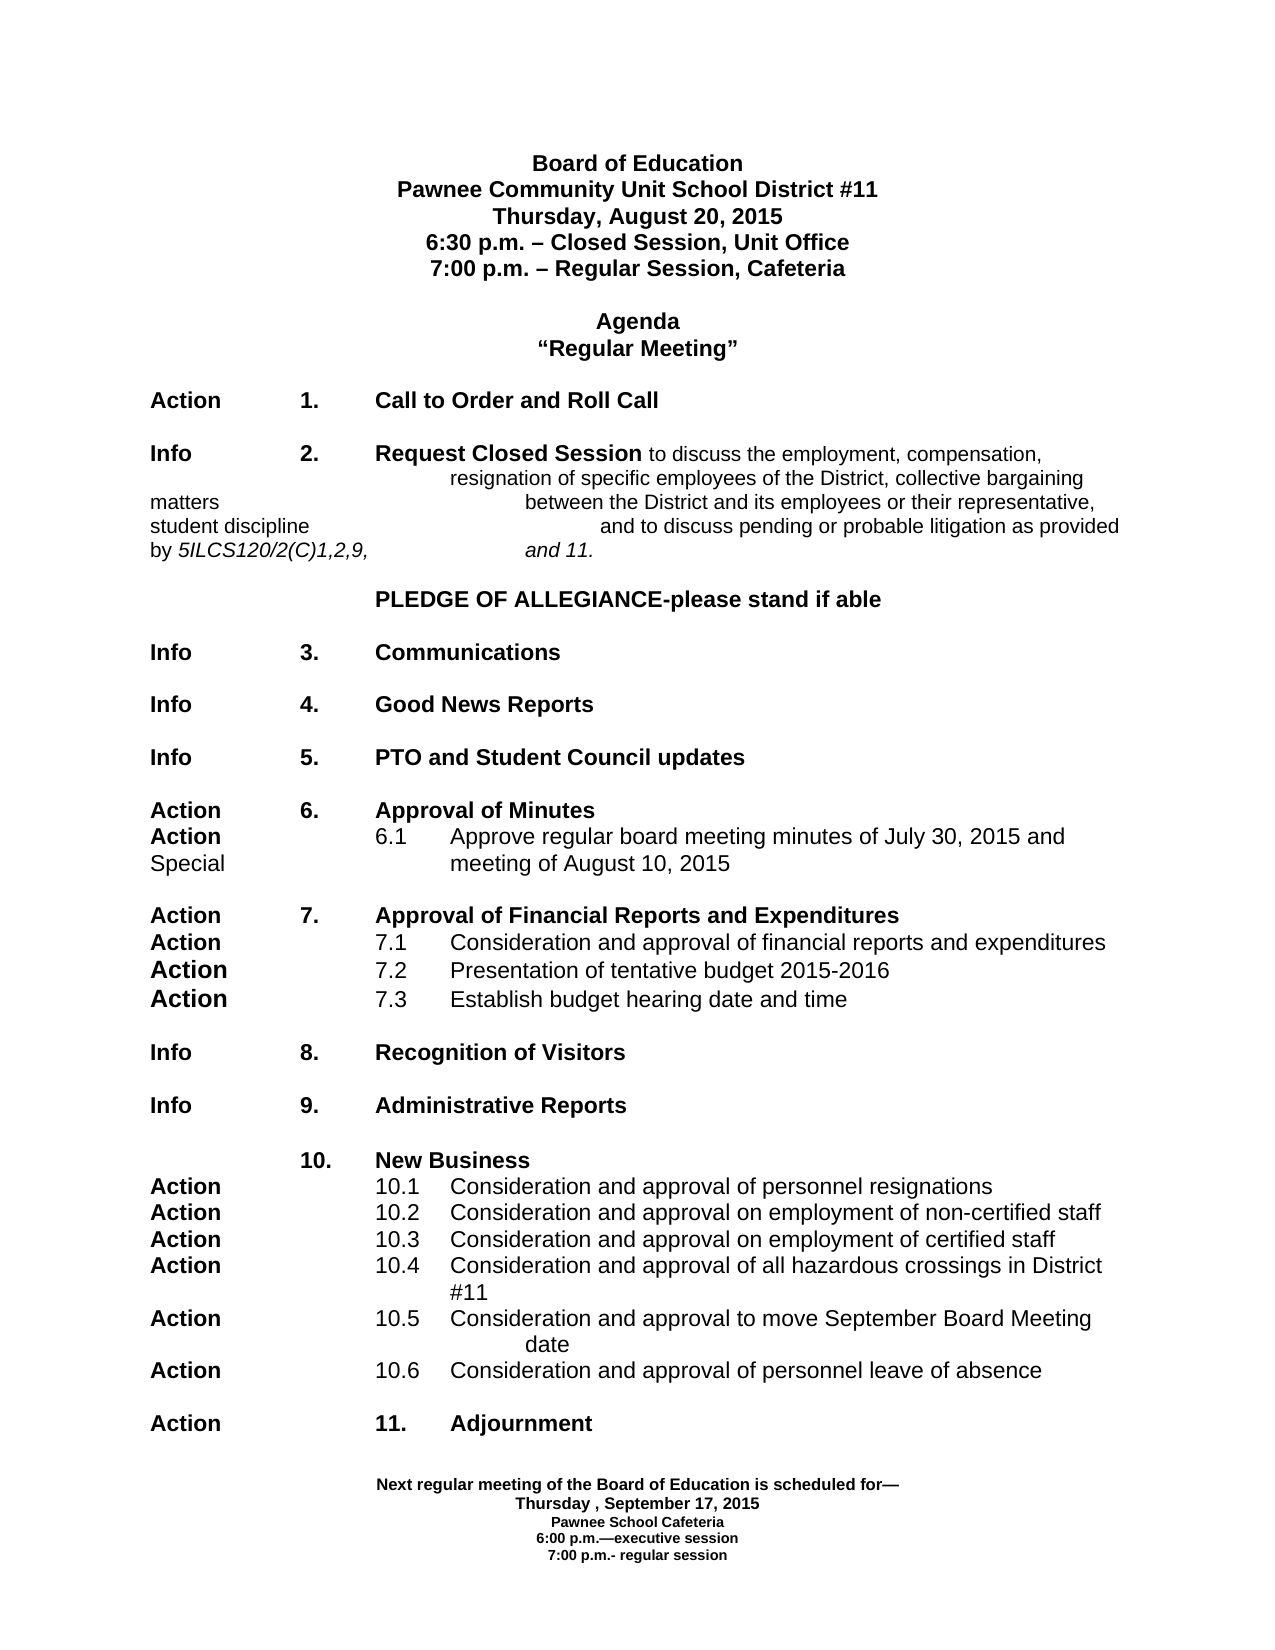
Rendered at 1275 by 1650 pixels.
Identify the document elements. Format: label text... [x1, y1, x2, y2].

text Thursday , September 17, 2015 [150, 1494, 1125, 1513]
text PLEDGE OF ALLEGIANCE-please stand if able [150, 586, 1125, 612]
text – Regular Session, Cafeteria [150, 255, 1125, 282]
text Action 11. Adjournment [150, 1410, 1125, 1437]
text Action 6. Approval of Minutes [150, 797, 1125, 823]
text Info 8. Recognition of Visitors [150, 1039, 1125, 1065]
text Board of Education [150, 150, 1125, 176]
text “Regular Meeting” [150, 334, 1125, 361]
text Action 10.6 Consideration and approval of personnel leave of absence [150, 1357, 1125, 1384]
text 6:30 p.m. – Closed Session, Unit Office [150, 229, 1125, 255]
text Action 10.4 Consideration and approval of all hazardous crossings in District #11 [150, 1252, 1144, 1305]
text Action 10.3 Consideration and approval on employment of certified staff [150, 1226, 1125, 1252]
text Thursday, August 20, 2015 [150, 203, 1125, 229]
text 7:00 p.m.- regular session [150, 1547, 1125, 1563]
text Agenda [150, 308, 1125, 334]
text Info 9. Administrative Reports [150, 1092, 1125, 1118]
text Action 7.1 Consideration and approval of financial reports and expenditures [150, 929, 1125, 955]
text Action 10.1 Consideration and approval of personnel resignations [150, 1173, 1125, 1199]
text Action 7.2 Presentation of tentative budget 2015-2016 [150, 955, 1125, 984]
text —executive session [150, 1530, 1125, 1547]
text Next regular meeting of the Board of Education is scheduled for— [150, 1475, 1125, 1494]
text Action 10.5 Consideration and approval to move September Board Meeting date [150, 1305, 1125, 1357]
text Action 6.1 Approve regular board meeting minutes of July 30, 2015 and Special meeting of August 10, 2015 [150, 823, 1125, 876]
text Info 5. PTO and Student Council updates [150, 744, 1125, 771]
text Cafeteria [150, 1513, 1125, 1530]
text Info 2. Request Closed Session to discuss the employment, compensation, resignation of specific employees of the District, collective bargaining matters between the District and its employees or their representative, student discipline and to discuss pending or probable litigation as provided by 5ILCS120/2(C)1,2,9, and 11. [150, 440, 1125, 562]
text Action 1. Call to Order and Roll Call [150, 387, 1125, 413]
text Action 10.2 Consideration and approval on employment of non-certified staff [150, 1199, 1125, 1226]
text Action 7.3 Establish budget hearing date and time [150, 984, 1125, 1012]
text #11 [150, 176, 1125, 203]
text Action 7. Approval of Financial Reports and Expenditures [150, 902, 1125, 929]
text Info 4. Good News Reports [150, 691, 1125, 718]
text Info 3. Communications [150, 639, 1125, 665]
text 10. New Business [150, 1147, 1125, 1173]
